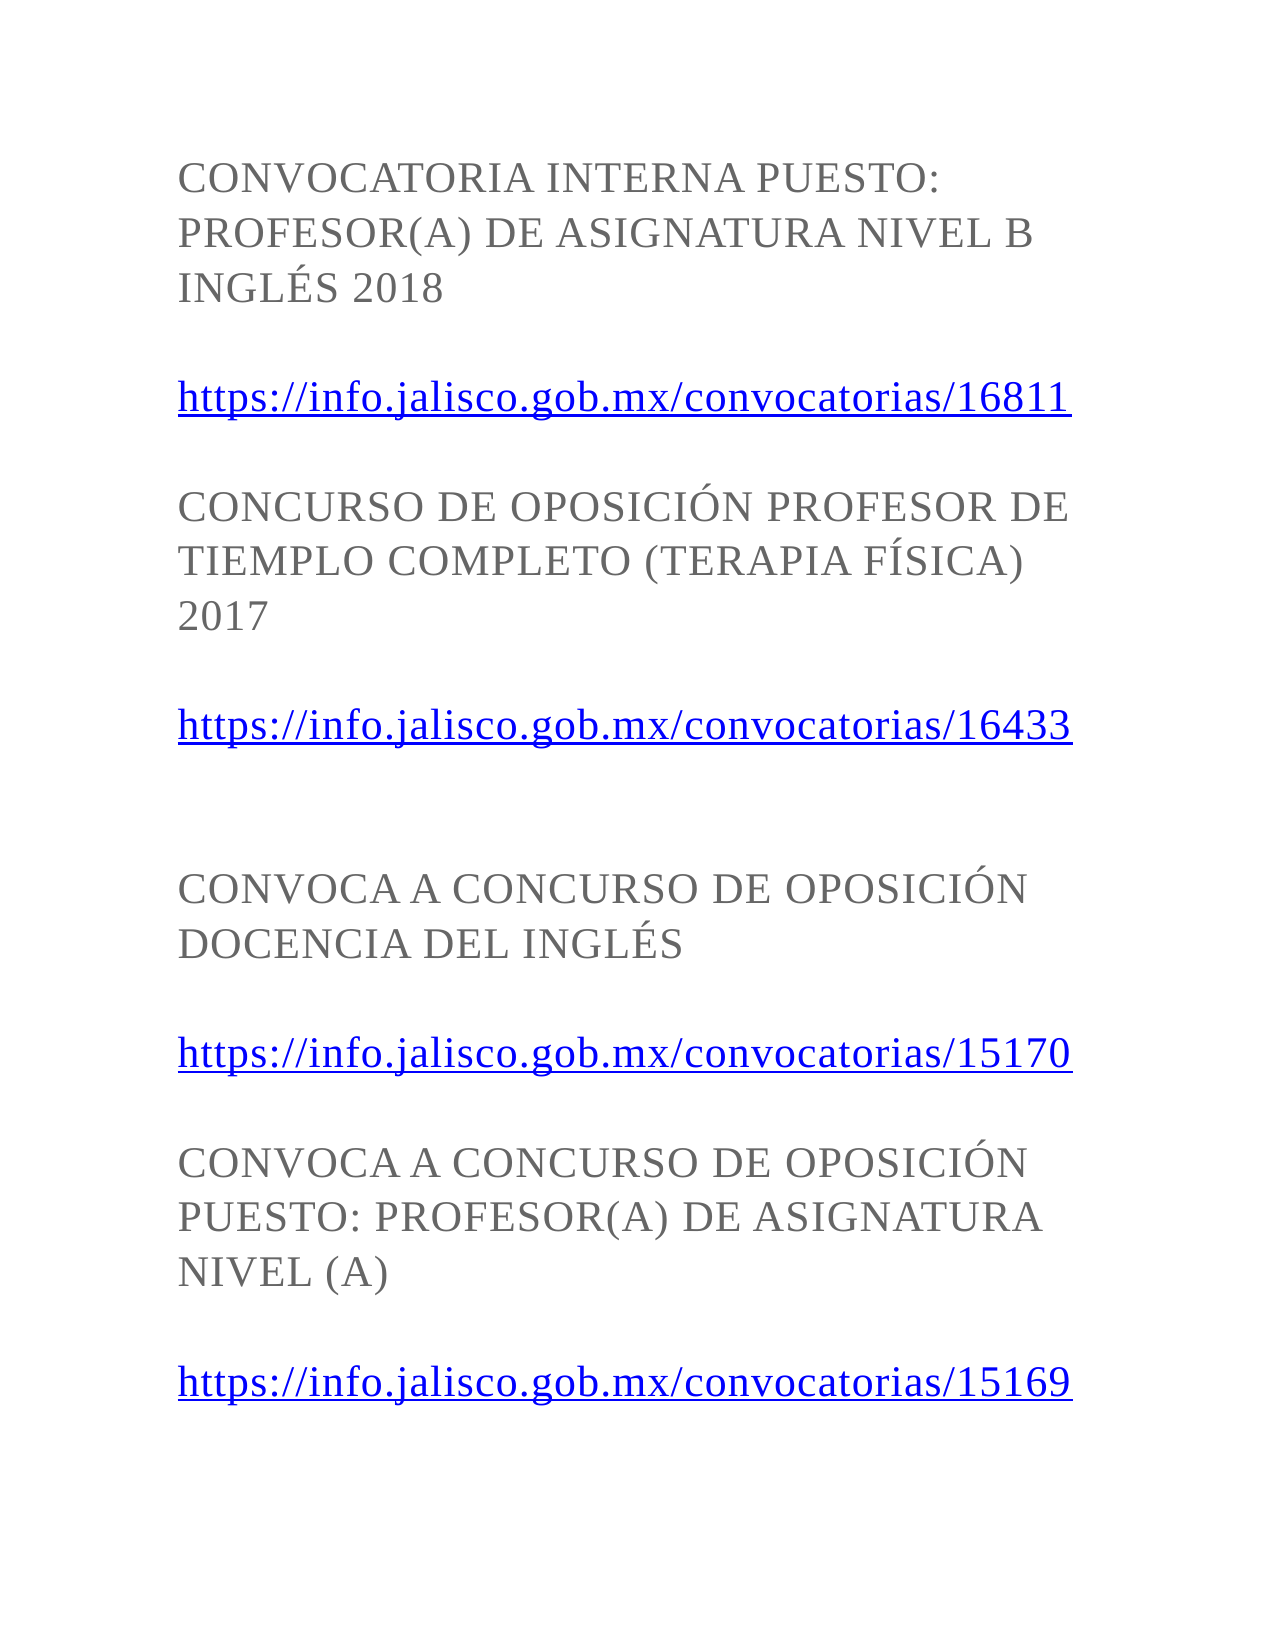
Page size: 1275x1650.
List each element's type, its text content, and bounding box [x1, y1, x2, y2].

subtitle CONVOCATORIA INTERNA PUESTO: PROFESOR(A) DE ASIGNATURA NIVEL B INGLÉS 2018 [177, 148, 1098, 312]
subtitle https://info.jalisco.gob.mx/convocatorias/15170 [177, 1023, 1098, 1077]
subtitle https://info.jalisco.gob.mx/convocatorias/15169 [177, 1351, 1098, 1405]
subtitle https://info.jalisco.gob.mx/convocatorias/16433 [177, 694, 1098, 749]
subtitle CONVOCA A CONCURSO DE OPOSICIÓN PUESTO: PROFESOR(A) DE ASIGNATURA NIVEL (A) [177, 1132, 1098, 1296]
subtitle CONCURSO DE OPOSICIÓN PROFESOR DE TIEMPLO COMPLETO (TERAPIA FÍSICA) 2017 [177, 476, 1098, 640]
subtitle CONVOCA A CONCURSO DE OPOSICIÓN DOCENCIA DEL INGLÉS [177, 858, 1098, 968]
subtitle https://info.jalisco.gob.mx/convocatorias/16811 [177, 366, 1098, 421]
